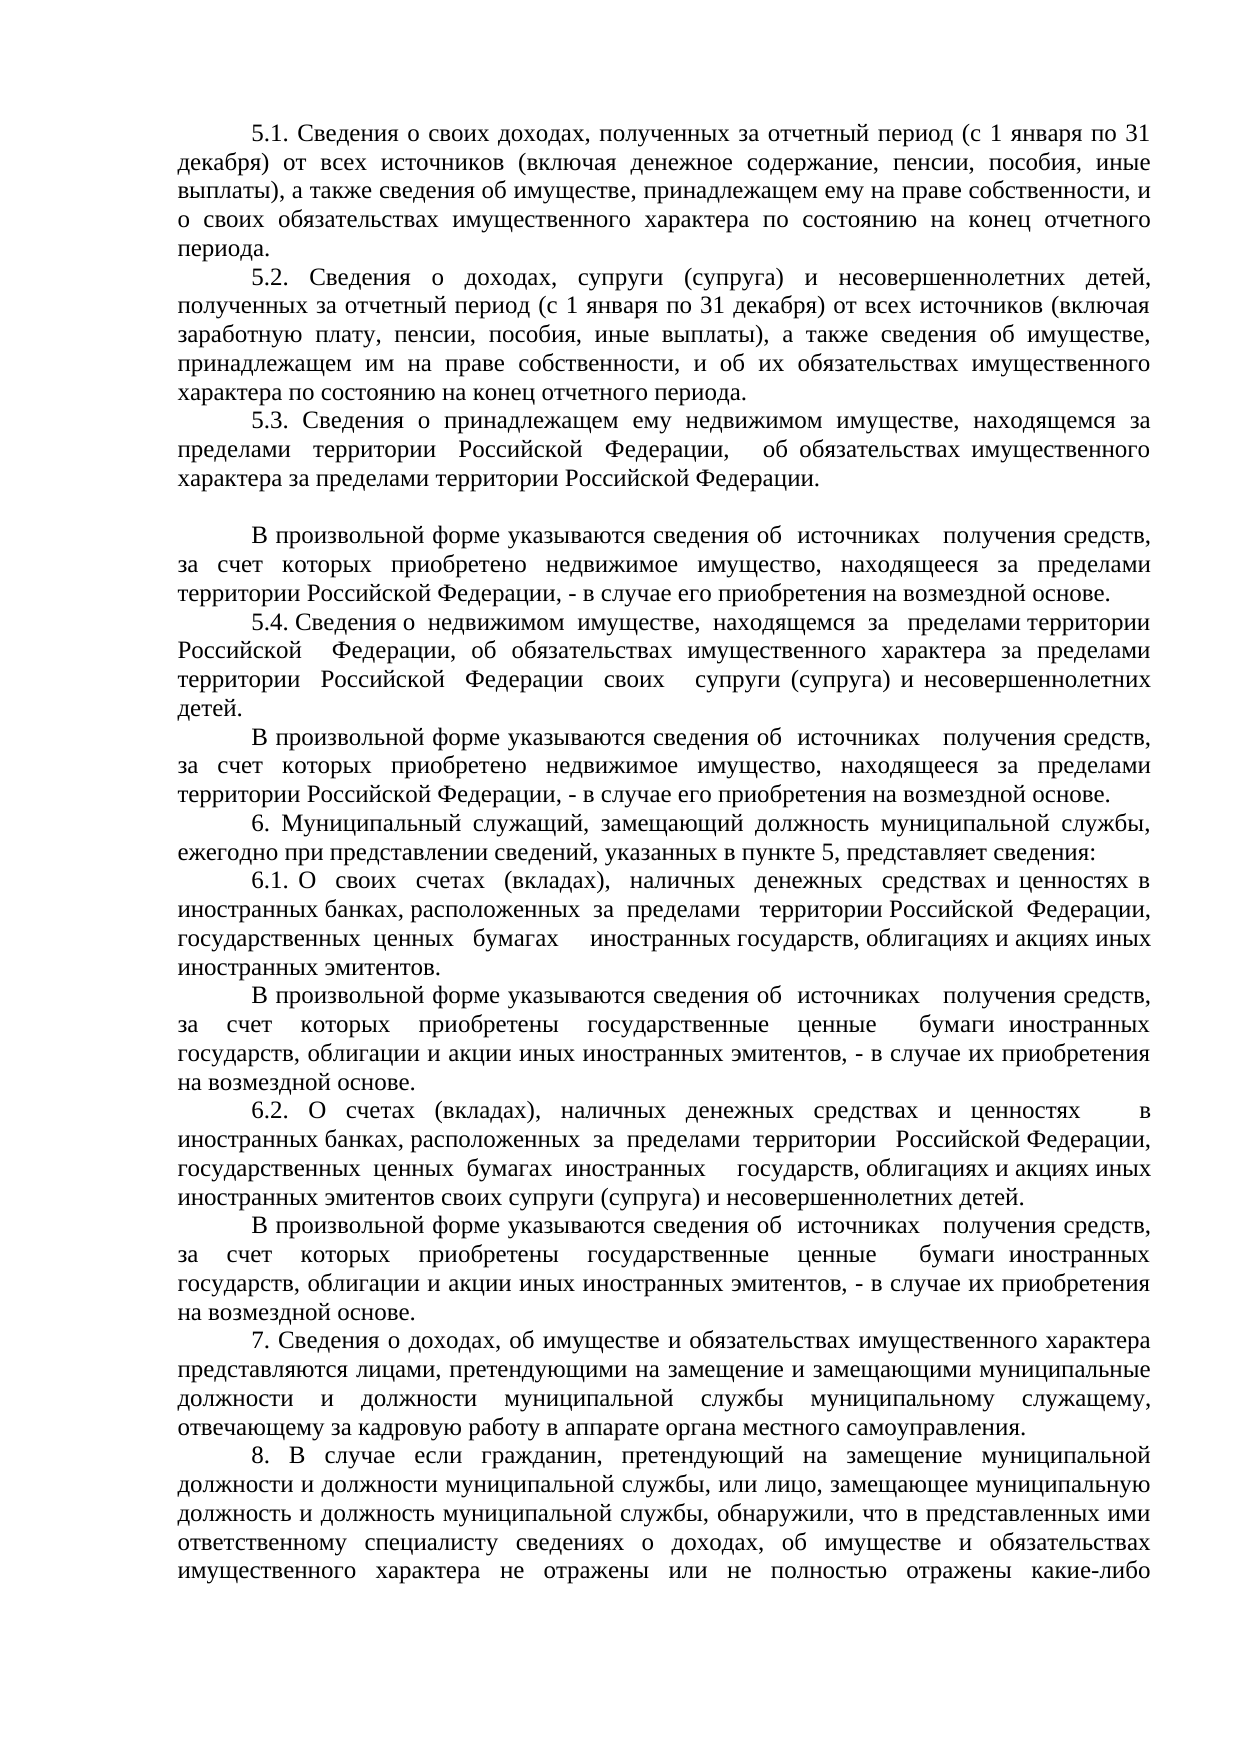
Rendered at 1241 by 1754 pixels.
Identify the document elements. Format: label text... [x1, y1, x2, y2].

text В произвольной форме указываются сведения об источниках получения средств, за счет которых приобретено недвижимое имущество, находящееся за пределами территории Российской Федерации, - в случае его приобретения на возмездной основе. [177, 521, 1152, 607]
text 6.1. О своих счетах (вкладах), наличных денежных средствах и ценностях в иностранных банках, расположенных за пределами территории Российской Федерации, государственных ценных бумагах иностранных государств, облигациях и акциях иных иностранных эмитентов. [177, 866, 1152, 981]
text 5.4. Сведения о недвижимом имуществе, находящемся за пределами территории Российской Федерации, об обязательствах имущественного характера за пределами территории Российской Федерации своих супруги (супруга) и несовершеннолетних детей. [177, 607, 1152, 722]
text В произвольной форме указываются сведения об источниках получения средств, за счет которых приобретены государственные ценные бумаги иностранных государств, облигации и акции иных иностранных эмитентов, - в случае их приобретения на возмездной основе. [177, 1211, 1152, 1326]
text 5.3. Сведения о принадлежащем ему недвижимом имуществе, находящемся за пределами территории Российской Федерации, об обязательствах имущественного характера за пределами территории Российской Федерации. [177, 406, 1152, 492]
text 7. Сведения о доходах, об имуществе и обязательствах имущественного характера представляются лицами, претендующими на замещение и замещающими муниципальные должности и должности муниципальной службы муниципальному служащему, отвечающему за кадровую работу в аппарате органа местного самоуправления. [177, 1326, 1152, 1441]
text 6.2. О счетах (вкладах), наличных денежных средствах и ценностях в иностранных банках, расположенных за пределами территории Российской Федерации, государственных ценных бумагах иностранных государств, облигациях и акциях иных иностранных эмитентов своих супруги (супруга) и несовершеннолетних детей. [177, 1096, 1152, 1211]
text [177, 1441, 1152, 1584]
text 6. Муниципальный служащий, замещающий должность муниципальной службы, ежегодно при представлении сведений, указанных в пункте 5, представляет сведения: [177, 808, 1152, 866]
text В произвольной форме указываются сведения об источниках получения средств, за счет которых приобретено недвижимое имущество, находящееся за пределами территории Российской Федерации, - в случае его приобретения на возмездной основе. [177, 722, 1152, 808]
text 5.2. Сведения о доходах, супруги (супруга) и несовершеннолетних детей, полученных за отчетный период (с 1 января по 31 декабря) от всех источников (включая заработную плату, пенсии, пособия, иные выплаты), а также сведения об имуществе, принадлежащем им на праве собственности, и об их обязательствах имущественного характера по состоянию на конец отчетного периода. [177, 262, 1152, 406]
text В произвольной форме указываются сведения об источниках получения средств, за счет которых приобретены государственные ценные бумаги иностранных государств, облигации и акции иных иностранных эмитентов, - в случае их приобретения на возмездной основе. [177, 981, 1152, 1096]
text 5.1. Сведения о своих доходах, полученных за отчетный период (с 1 января по 31 декабря) от всех источников (включая денежное содержание, пенсии, пособия, иные выплаты), а также сведения об имуществе, принадлежащем ему на праве собственности, и о своих обязательствах имущественного характера по состоянию на конец отчетного периода. [177, 118, 1152, 262]
